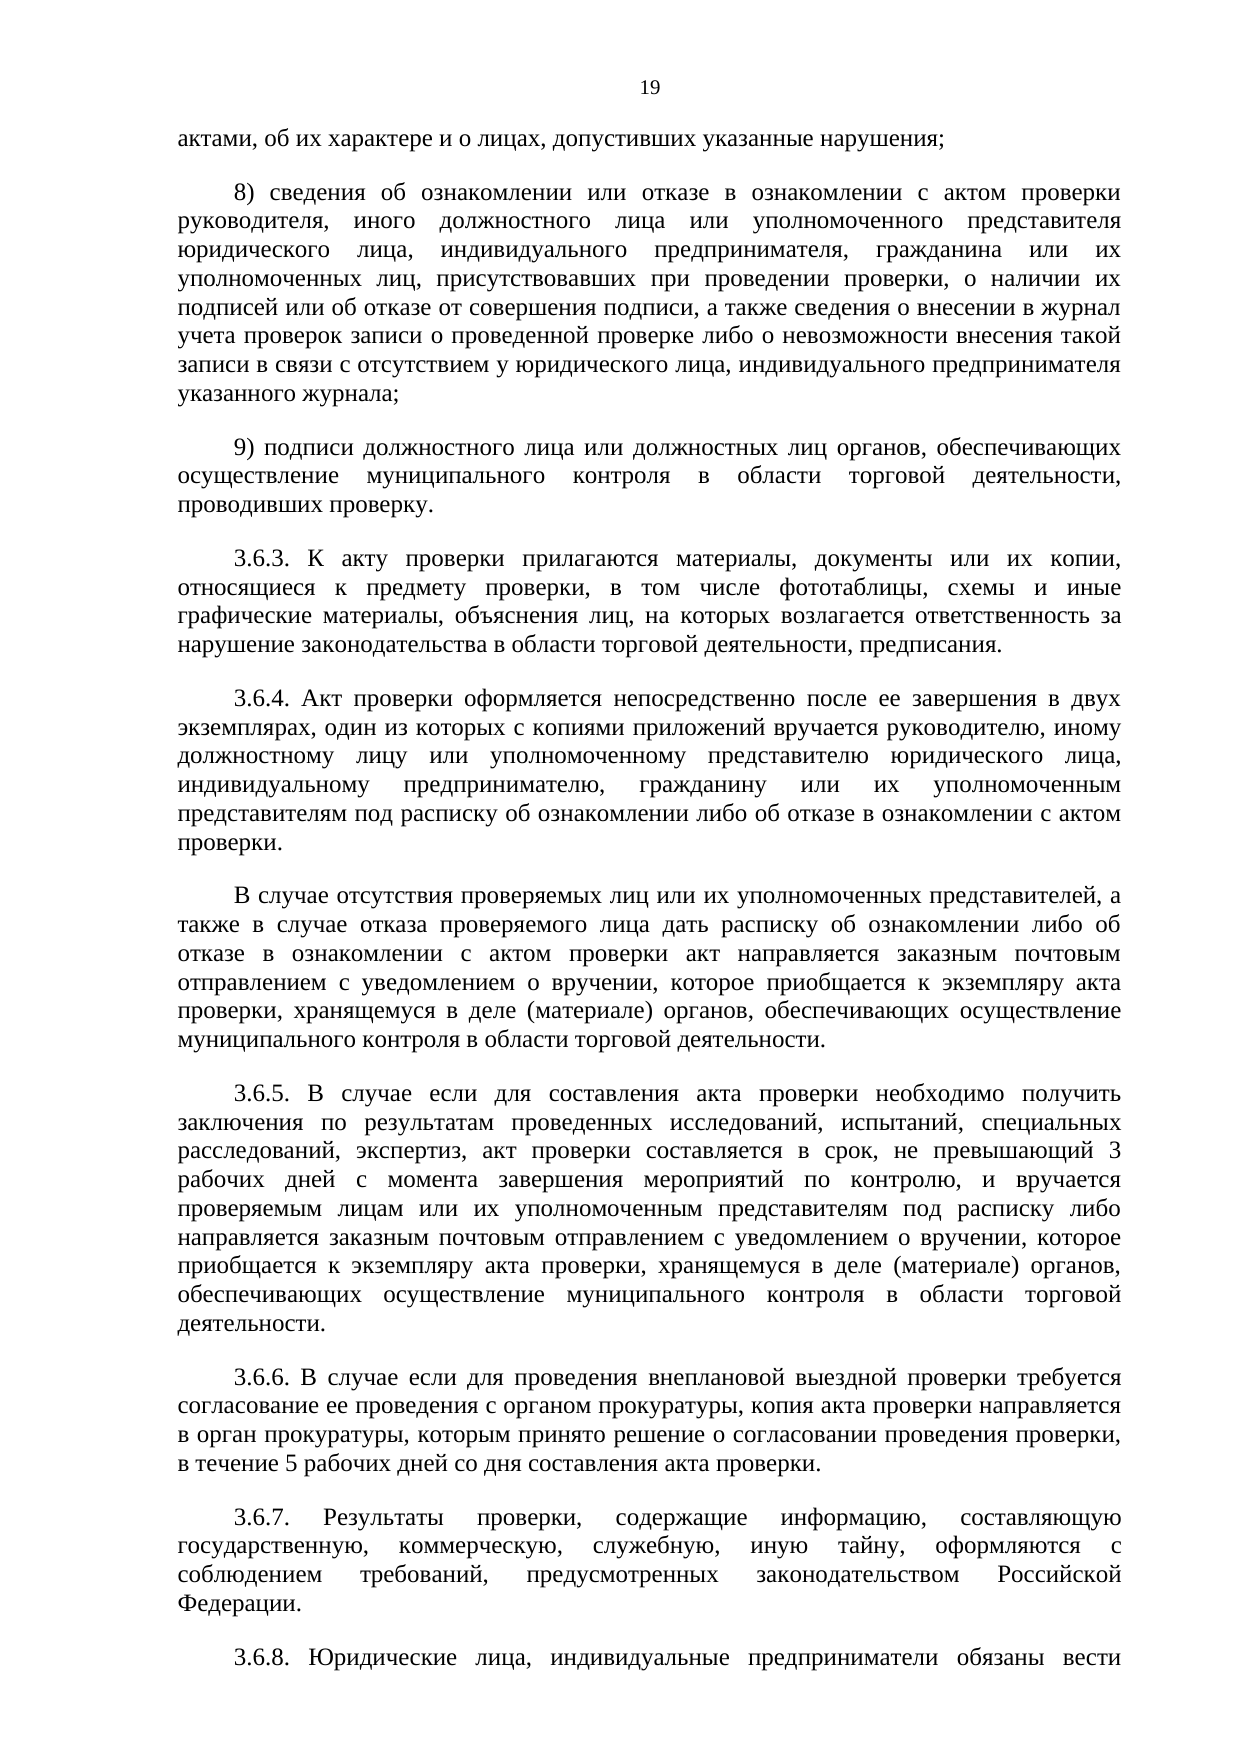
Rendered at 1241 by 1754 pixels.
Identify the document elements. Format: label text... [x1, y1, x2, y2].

text 9) подписи должностного лица или должностных лиц органов, обеспечивающих осуществление муниципального контроля в области торговой деятельности, проводивших проверку. [177, 432, 1122, 518]
text 3.6.6. В случае если для проведения внеплановой выездной проверки требуется согласование ее проведения с органом прокуратуры, копия акта проверки направляется в орган прокуратуры, которым принято решение о согласовании проведения проверки, в течение 5 рабочих дней со дня составления акта проверки. [177, 1362, 1122, 1477]
text В случае отсутствия проверяемых лиц или их уполномоченных представителей, а также в случае отказа проверяемого лица дать расписку об ознакомлении либо об отказе в ознакомлении с актом проверки акт направляется заказным почтовым отправлением с уведомлением о вручении, которое приобщается к экземпляру акта проверки, хранящемуся в деле (материале) органов, обеспечивающих осуществление муниципального контроля в области торговой деятельности. [177, 881, 1122, 1053]
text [177, 1642, 1122, 1671]
text 3.6.7. Результаты проверки, содержащие информацию, составляющую государственную, коммерческую, служебную, иную тайну, оформляются с соблюдением требований, предусмотренных законодательством Российской Федерации. [177, 1502, 1122, 1617]
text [177, 123, 1122, 152]
text 3.6.3. К акту проверки прилагаются материалы, документы или их копии, относящиеся к предмету проверки, в том числе фототаблицы, схемы и иные графические материалы, объяснения лиц, на которых возлагается ответственность за нарушение законодательства в области торговой деятельности, предписания. [177, 543, 1122, 658]
text 3.6.4. Акт проверки оформляется непосредственно после ее завершения в двух экземплярах, один из которых с копиями приложений вручается руководителю, иному должностному лицу или уполномоченному представителю юридического лица, индивидуальному предпринимателю, гражданину или их уполномоченным представителям под расписку об ознакомлении либо об отказе в ознакомлении с актом проверки. [177, 683, 1122, 856]
text 8) сведения об ознакомлении или отказе в ознакомлении с актом проверки руководителя, иного должностного лица или уполномоченного представителя юридического лица, индивидуального предпринимателя, гражданина или их уполномоченных лиц, присутствовавших при проведении проверки, о наличии их подписей или об отказе от совершения подписи, а также сведения о внесении в журнал учета проверок записи о проведенной проверке либо о невозможности внесения такой записи в связи с отсутствием у юридического лица, индивидуального предпринимателя указанного журнала; [177, 177, 1122, 407]
text 3.6.5. В случае если для составления акта проверки необходимо получить заключения по результатам проведенных исследований, испытаний, специальных расследований, экспертиз, акт проверки составляется в срок, не превышающий 3 рабочих дней с момента завершения мероприятий по контролю, и вручается проверяемым лицам или их уполномоченным представителям под расписку либо направляется заказным почтовым отправлением с уведомлением о вручении, которое приобщается к экземпляру акта проверки, хранящемуся в деле (материале) органов, обеспечивающих осуществление муниципального контроля в области торговой деятельности. [177, 1078, 1122, 1337]
